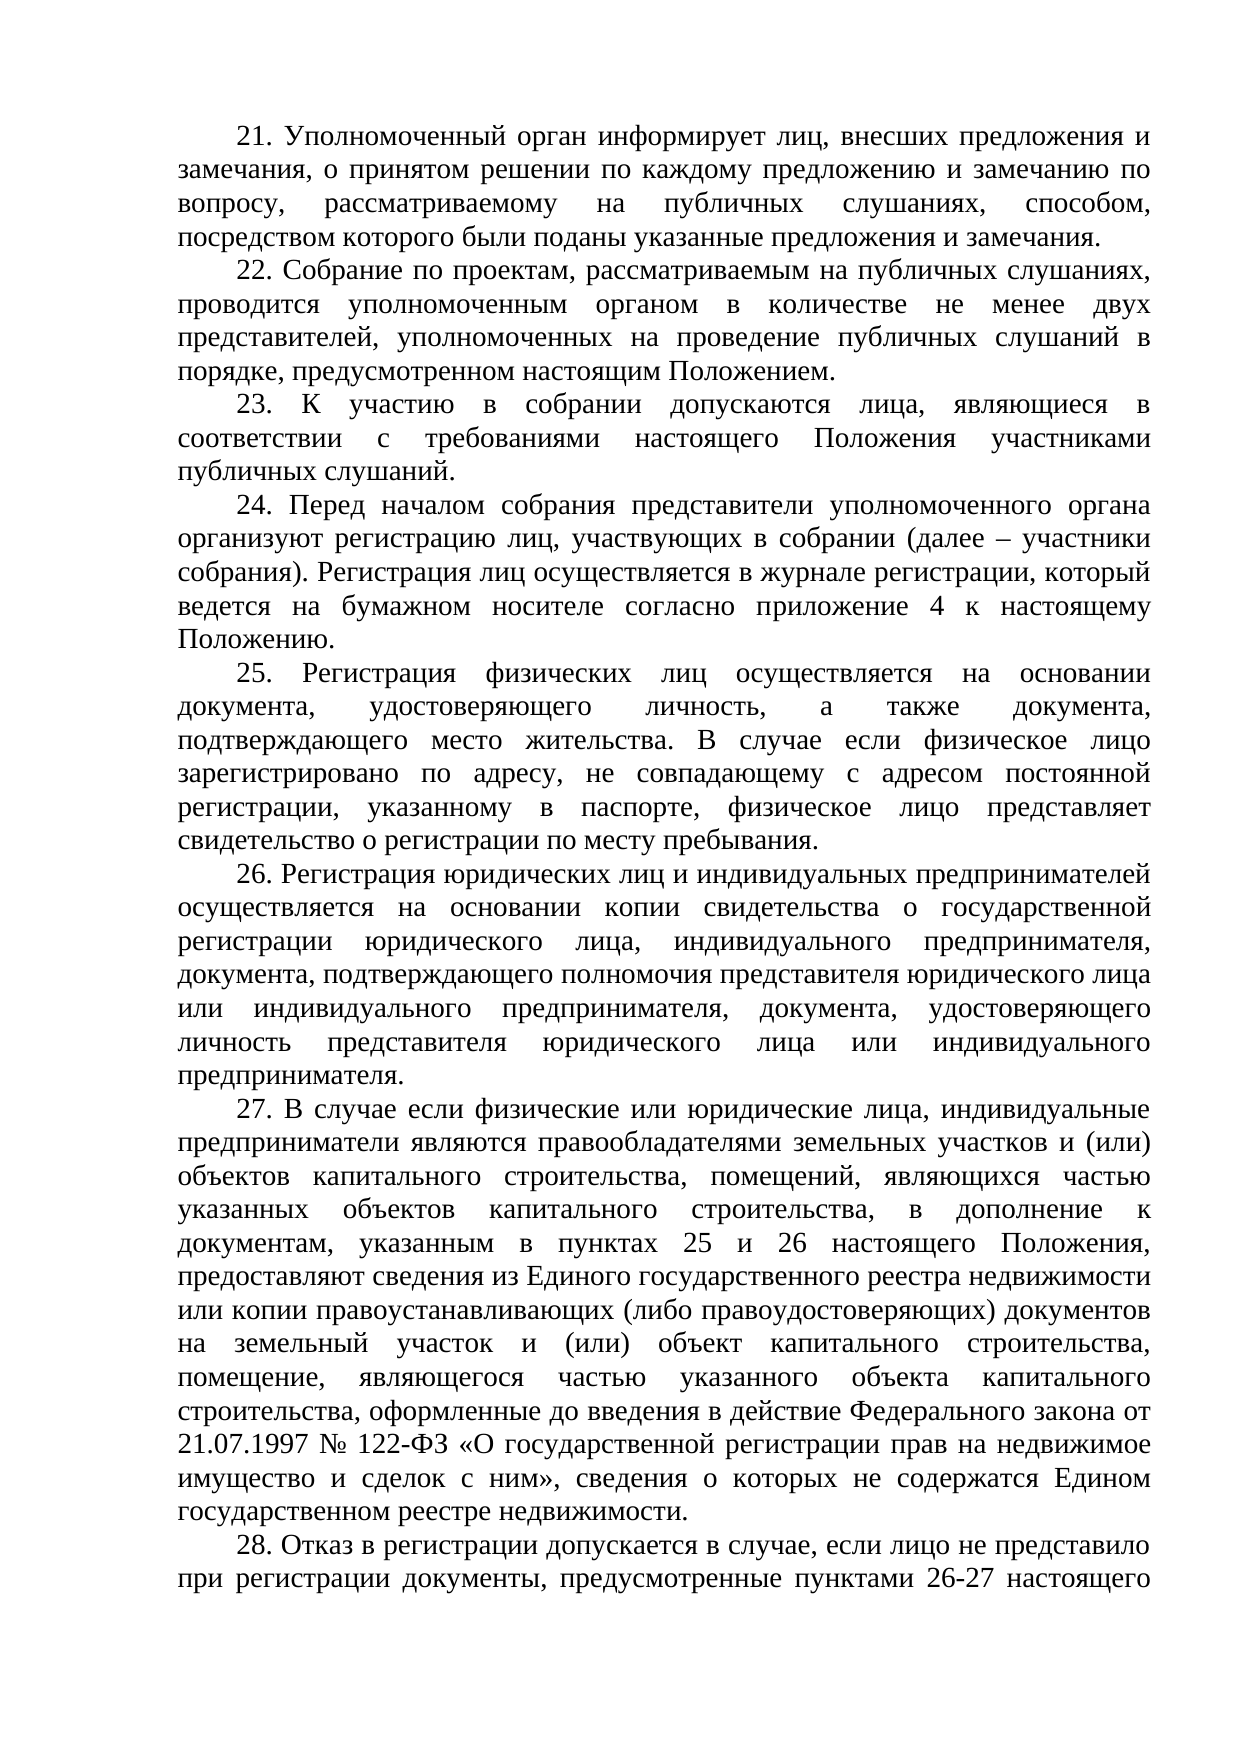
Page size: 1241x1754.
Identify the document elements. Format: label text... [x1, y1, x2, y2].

text 26. Регистрация юридических лиц и индивидуальных предпринимателей осуществляется на основании копии свидетельства о государственной регистрации юридического лица, индивидуального предпринимателя, документа, подтверждающего полномочия представителя юридического лица или индивидуального предпринимателя, документа, удостоверяющего личность представителя юридического лица или индивидуального предпринимателя. [177, 856, 1152, 1091]
text 21. Уполномоченный орган информирует лиц, внесших предложения и замечания, о принятом решении по каждому предложению и замечанию по вопросу, рассматриваемому на публичных слушаниях, способом, посредством которого были поданы указанные предложения и замечания. [177, 118, 1152, 252]
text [177, 1527, 1152, 1594]
text 22. Собрание по проектам, рассматриваемым на публичных слушаниях, проводится уполномоченным органом в количестве не менее двух представителей, уполномоченных на проведение публичных слушаний в порядке, предусмотренном настоящим Положением. [177, 252, 1152, 386]
text 23. К участию в собрании допускаются лица, являющиеся в соответствии с требованиями настоящего Положения участниками публичных слушаний. [177, 386, 1152, 487]
text 27. В случае если физические или юридические лица, индивидуальные предприниматели являются правообладателями земельных участков и (или) объектов капитального строительства, помещений, являющихся частью указанных объектов капитального строительства, в дополнение к документам, указанным в пунктах 25 и 26 настоящего Положения, предоставляют сведения из Единого государственного реестра недвижимости или копии правоустанавливающих (либо правоудостоверяющих) документов на земельный участок и (или) объект капитального строительства, помещение, являющегося частью указанного объекта капитального строительства, оформленные до введения в действие Федерального закона от 21.07.1997 № 122-ФЗ «О государственной регистрации прав на недвижимое имущество и сделок с ним», сведения о которых не содержатся Едином государственном реестре недвижимости. [177, 1091, 1152, 1527]
text 25. Регистрация физических лиц осуществляется на основании документа, удостоверяющего личность, а также документа, подтверждающего место жительства. В случае если физическое лицо зарегистрировано по адресу, не совпадающему с адресом постоянной регистрации, указанному в паспорте, физическое лицо представляет свидетельство о регистрации по месту пребывания. [177, 655, 1152, 856]
text 24. Перед началом собрания представители уполномоченного органа организуют регистрацию лиц, участвующих в собрании (далее – участники собрания). Регистрация лиц осуществляется в журнале регистрации, который ведется на бумажном носителе согласно приложение 4 к настоящему Положению. [177, 487, 1152, 655]
